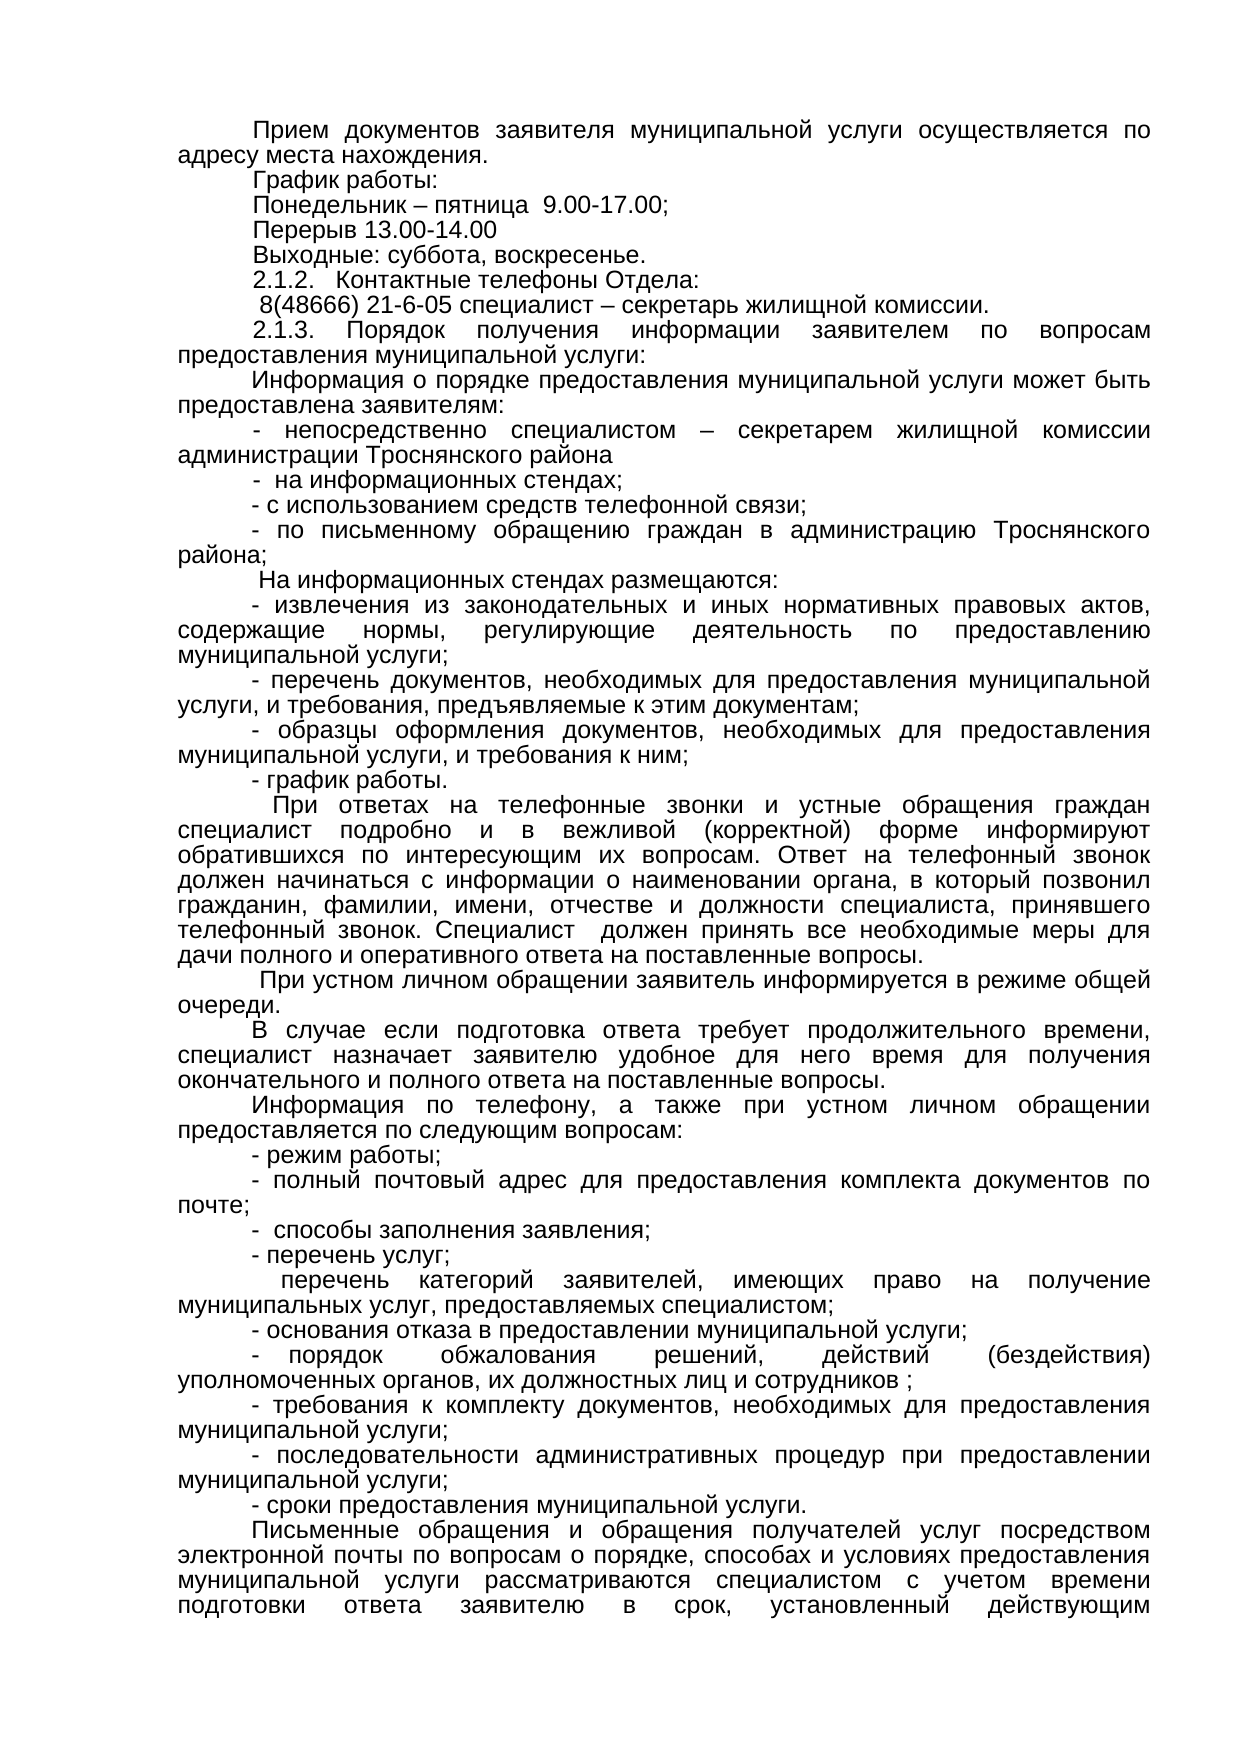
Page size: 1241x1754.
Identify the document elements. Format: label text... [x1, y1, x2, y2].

text - извлечения из законодательных и иных нормативных правовых актов, содержащие нормы, регулирующие деятельность по предоставлению муниципальной услуги; [177, 593, 1152, 668]
text - перечень документов, необходимых для предоставления муниципальной услуги, и требования, предъявляемые к этим документам; [177, 668, 1152, 718]
text На информационных стендах размещаются: [177, 568, 1152, 593]
text Информация по телефону, а также при устном личном обращении предоставляется по следующим вопросам: [177, 1093, 1152, 1143]
text - непосредственно специалистом – секретарем жилищной комиссии администрации Троснянского района [177, 418, 1152, 468]
text - режим работы; [177, 1143, 1152, 1168]
text - перечень услуг; [177, 1243, 1152, 1268]
text Перерыв 13.00-14.00 [177, 218, 1152, 243]
text 2.1.2. Контактные телефоны Отдела: [177, 268, 1152, 293]
text - с использованием средств телефонной связи; [177, 493, 1152, 518]
text Информация о порядке предоставления муниципальной услуги может быть предоставлена заявителям: [177, 368, 1152, 418]
text - полный почтовый адрес для предоставления комплекта документов по почте; [177, 1168, 1152, 1218]
text - по письменному обращению граждан в администрацию Троснянского района; [177, 518, 1152, 568]
text При устном личном обращении заявитель информируется в режиме общей очереди. [177, 968, 1152, 1018]
text - график работы. [177, 768, 1152, 793]
text Понедельник – пятница 9.00-17.00; [177, 193, 1152, 218]
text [177, 1518, 1152, 1618]
text - порядок обжалования решений, действий (бездействия) уполномоченных органов, их должностных лиц и сотрудников ; [177, 1343, 1152, 1393]
text Прием документов заявителя муниципальной услуги осуществляется по адресу места нахождения. [177, 118, 1152, 168]
text 8(48666) 21-6-05 специалист – секретарь жилищной комиссии. [177, 293, 1152, 318]
text - требования к комплекту документов, необходимых для предоставления муниципальной услуги; [177, 1393, 1152, 1443]
text - образцы оформления документов, необходимых для предоставления муниципальной услуги, и требования к ним; [177, 718, 1152, 768]
text Выходные: суббота, воскресенье. [177, 243, 1152, 268]
text - основания отказа в предоставлении муниципальной услуги; [177, 1318, 1152, 1343]
text - сроки предоставления муниципальной услуги. [177, 1493, 1152, 1518]
text - последовательности административных процедур при предоставлении муниципальной услуги; [177, 1443, 1152, 1493]
text В случае если подготовка ответа требует продолжительного времени, специалист назначает заявителю удобное для него время для получения окончательного и полного ответа на поставленные вопросы. [177, 1018, 1152, 1093]
text перечень категорий заявителей, имеющих право на получение муниципальных услуг, предоставляемых специалистом; [177, 1268, 1152, 1318]
text - способы заполнения заявления; [177, 1218, 1152, 1243]
text При ответах на телефонные звонки и устные обращения граждан специалист подробно и в вежливой (корректной) форме информируют обратившихся по интересующим их вопросам. Ответ на телефонный звонок должен начинаться с информации о наименовании органа, в который позвонил гражданин, фамилии, имени, отчестве и должности специалиста, принявшего телефонный звонок. Специалист должен принять все необходимые меры для дачи полного и оперативного ответа на поставленные вопросы. [177, 793, 1152, 968]
text - на информационных стендах; [177, 468, 1152, 493]
text График работы: [177, 168, 1152, 193]
text 2.1.3. Порядок получения информации заявителем по вопросам предоставления муниципальной услуги: [177, 318, 1152, 368]
